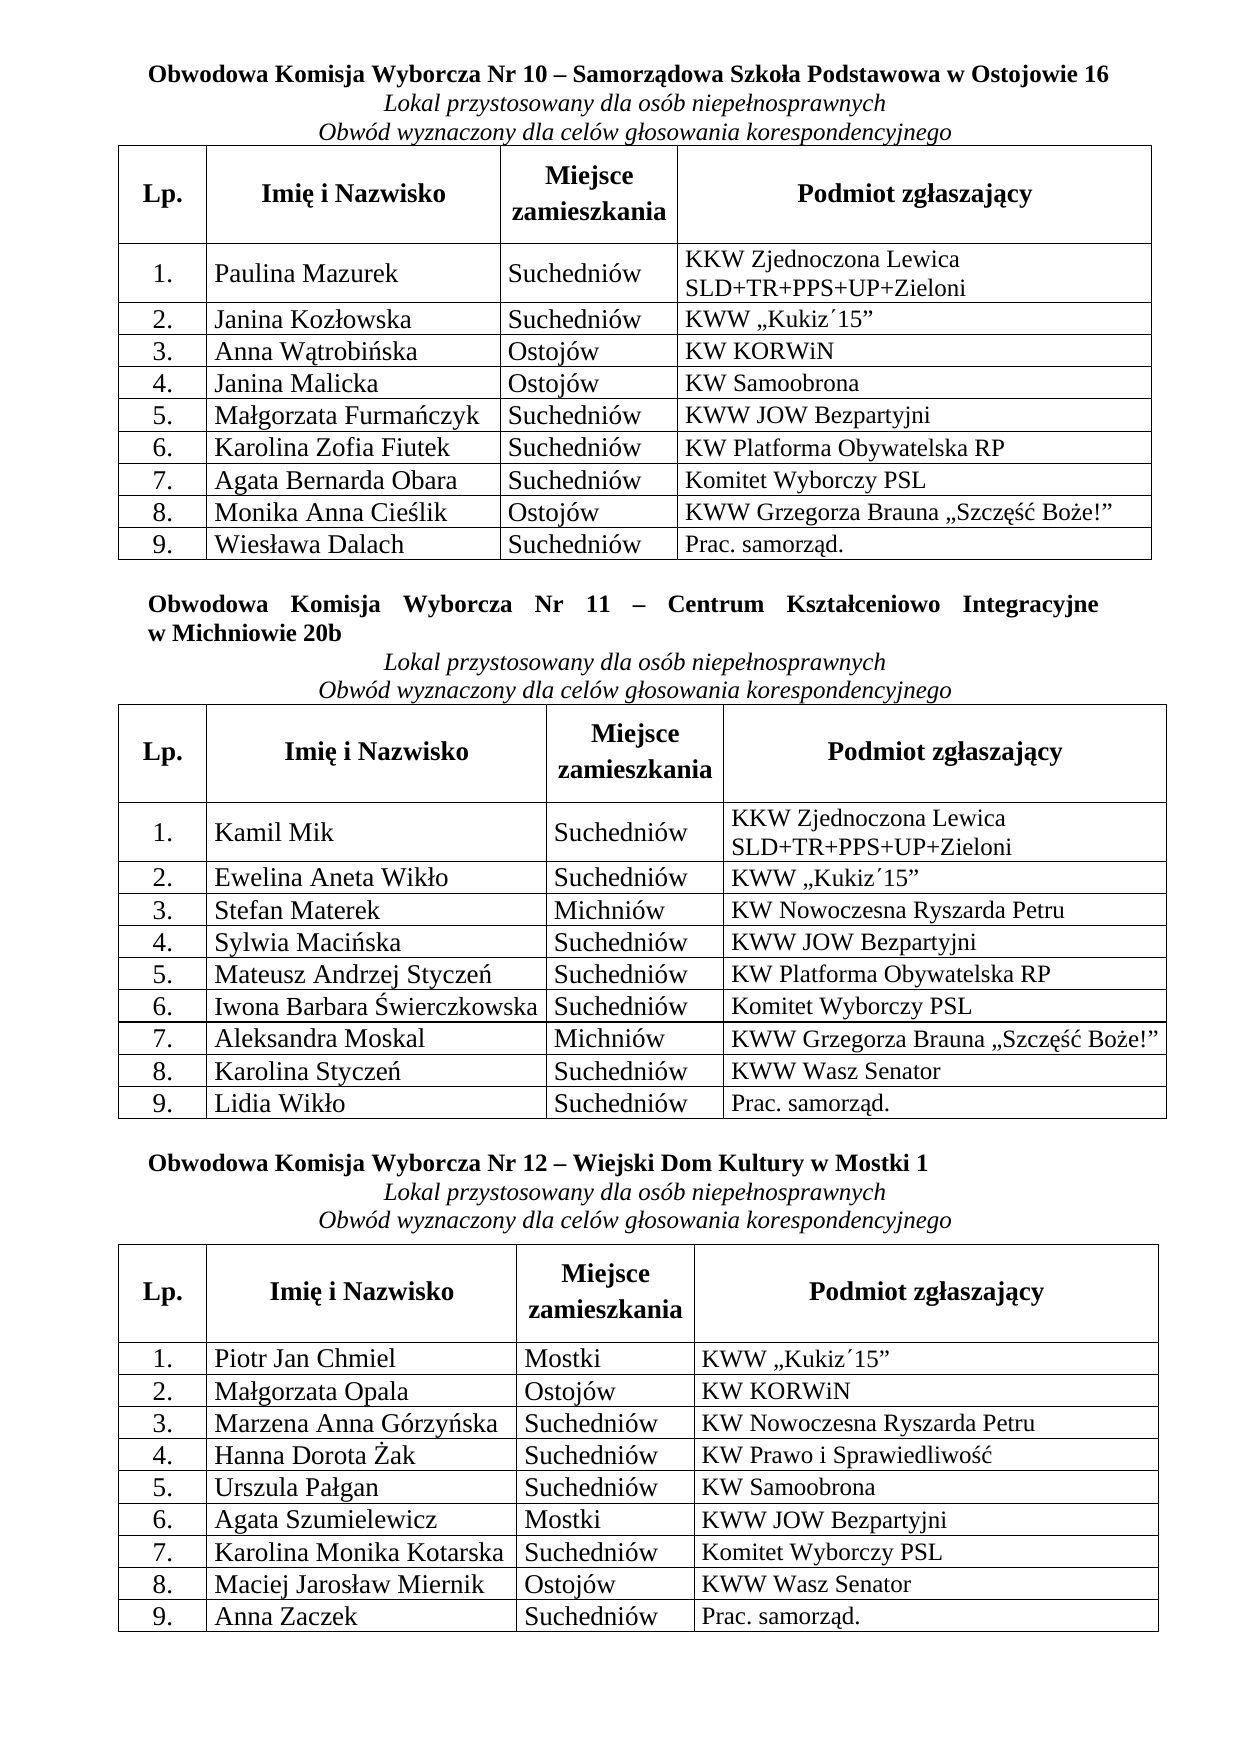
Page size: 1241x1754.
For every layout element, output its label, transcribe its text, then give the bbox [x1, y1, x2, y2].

table_header Podmiot zgłaszający [678, 146, 1151, 243]
table_header Lp. [119, 1245, 206, 1342]
table_cell 3. [119, 335, 206, 366]
table_cell 2. [119, 1375, 206, 1406]
table_cell Paulina Mazurek [207, 244, 500, 302]
table_cell KWW JOW Bezpartyjni [724, 926, 1166, 957]
table_cell 9. [119, 1600, 206, 1631]
text Lokal przystosowany dla osób niepełnosprawnych [148, 1177, 1122, 1205]
table_cell Suchedniów [501, 303, 677, 334]
table_cell KW KORWiN [695, 1375, 1158, 1406]
table_cell Mateusz Andrzej Styczeń [207, 958, 546, 989]
table_cell Komitet Wyborczy PSL [724, 990, 1166, 1021]
table_cell Prac. samorząd. [678, 528, 1151, 559]
table_cell 1. [119, 244, 206, 302]
table_cell 3. [119, 894, 206, 925]
text Obwodowa Komisja Wyborcza Nr 12 – Wiejski Dom Kultury w Mostki 1 [148, 1148, 1122, 1177]
table_cell KWW „Kukiz15” [695, 1343, 1158, 1374]
table_cell Małgorzata Furmańczyk [207, 399, 500, 431]
table_cell Piotr Jan Chmiel [207, 1343, 516, 1374]
table_cell Suchedniów [501, 464, 677, 495]
table_cell 4. [119, 1439, 206, 1470]
text Obwodowa Komisja Wyborcza Nr 11 – Centrum Kształceniowo Integracyjne w Michniowie 20b [148, 589, 1122, 647]
table_cell Suchedniów [517, 1600, 694, 1631]
table_cell Suchedniów [517, 1439, 694, 1470]
table_cell Prac. samorząd. [695, 1600, 1158, 1631]
table_cell Marzena Anna Górzyńska [207, 1407, 516, 1438]
table_header Podmiot zgłaszający [695, 1245, 1158, 1342]
table_header Miejsce zamieszkania [501, 146, 677, 243]
table_cell KWW JOW Bezpartyjni [695, 1504, 1158, 1535]
table_cell Suchedniów [547, 926, 723, 957]
table_cell Aleksandra Moskal [207, 1023, 546, 1054]
table_cell Maciej Jarosław Miernik [207, 1568, 516, 1599]
table_cell Anna Zaczek [207, 1600, 516, 1631]
table_cell Janina Malicka [207, 367, 500, 398]
table_cell Karolina Zofia Fiutek [207, 432, 500, 463]
table_cell Suchedniów [501, 399, 677, 431]
table_cell KW Samoobrona [678, 367, 1151, 398]
table_cell Suchedniów [501, 528, 677, 559]
table_cell Wiesława Dalach [207, 528, 500, 559]
table_cell 7. [119, 1536, 206, 1567]
table_cell Suchedniów [547, 1087, 723, 1118]
table_cell Ostojów [501, 335, 677, 366]
table_cell 7. [119, 1023, 206, 1054]
text Obwód wyznaczony dla celów głosowania korespondencyjnego [148, 675, 1122, 704]
table_cell Suchedniów [547, 862, 723, 893]
table_cell Suchedniów [517, 1471, 694, 1502]
table_cell Małgorzata Opala [207, 1375, 516, 1406]
table_cell Iwona Barbara Świerczkowska [207, 990, 546, 1021]
table_cell Mostki [517, 1343, 694, 1374]
table_cell Urszula Pałgan [207, 1471, 516, 1502]
table_cell KWW Wasz Senator [724, 1055, 1166, 1086]
table_header Imię i Nazwisko [207, 1245, 516, 1342]
table_cell Karolina Monika Kotarska [207, 1536, 516, 1567]
table_cell 4. [119, 367, 206, 398]
table_cell Agata Szumielewicz [207, 1504, 516, 1535]
table_cell 9. [119, 528, 206, 559]
table_cell Ewelina Aneta Wikło [207, 862, 546, 893]
table_cell Ostojów [517, 1568, 694, 1599]
table_cell KKW Zjednoczona Lewica SLD+TR+PPS+UP+Zieloni [678, 244, 1151, 302]
table_cell KWW Grzegorza Brauna „Szczęść Boże!” [724, 1023, 1166, 1054]
text Obwód wyznaczony dla celów głosowania korespondencyjnego [148, 117, 1122, 145]
table_header Lp. [119, 705, 206, 802]
table_cell 1. [119, 1343, 206, 1374]
table_cell Ostojów [501, 367, 677, 398]
table_cell Karolina Styczeń [207, 1055, 546, 1086]
table_cell KW Platforma Obywatelska RP [678, 432, 1151, 463]
table_cell Monika Anna Cieślik [207, 496, 500, 527]
table_cell 1. [119, 803, 206, 861]
table_cell 5. [119, 1471, 206, 1502]
table_cell 4. [119, 926, 206, 957]
table_cell KW Prawo i Sprawiedliwość [695, 1439, 1158, 1470]
table_cell Suchedniów [501, 244, 677, 302]
table_cell 5. [119, 399, 206, 431]
table_cell Ostojów [501, 496, 677, 527]
table_cell KW KORWiN [678, 335, 1151, 366]
table_cell Suchedniów [547, 958, 723, 989]
table_cell KWW JOW Bezpartyjni [678, 399, 1151, 431]
table_cell Sylwia Macińska [207, 926, 546, 957]
table_cell Suchedniów [547, 803, 723, 861]
table_cell Suchedniów [501, 432, 677, 463]
table_header Lp. [119, 146, 206, 243]
table_cell 3. [119, 1407, 206, 1438]
table_header Imię i Nazwisko [207, 146, 500, 243]
table_cell 2. [119, 303, 206, 334]
text Obwodowa Komisja Wyborcza Nr 10 – Samorządowa Szkoła Podstawowa w Ostojowie 16 [148, 59, 1122, 88]
table_cell KW Nowoczesna Ryszarda Petru [724, 894, 1166, 925]
table_cell Janina Kozłowska [207, 303, 500, 334]
table_cell 6. [119, 1504, 206, 1535]
table_cell KWW Grzegorza Brauna „Szczęść Boże!” [678, 496, 1151, 527]
table_cell Prac. samorząd. [724, 1087, 1166, 1118]
table_cell 2. [119, 862, 206, 893]
table_cell Ostojów [517, 1375, 694, 1406]
table_cell Komitet Wyborczy PSL [695, 1536, 1158, 1567]
table_cell KWW „Kukiz15” [724, 862, 1166, 893]
table_header Miejsce zamieszkania [547, 705, 723, 802]
table_cell KWW Wasz Senator [695, 1568, 1158, 1599]
table_cell 8. [119, 1055, 206, 1086]
text Lokal przystosowany dla osób niepełnosprawnych [148, 647, 1122, 675]
table_cell Suchedniów [517, 1536, 694, 1567]
table_cell Agata Bernarda Obara [207, 464, 500, 495]
table_cell Stefan Materek [207, 894, 546, 925]
table_cell 8. [119, 496, 206, 527]
table_cell 8. [119, 1568, 206, 1599]
table_cell Anna Wątrobińska [207, 335, 500, 366]
table_cell 5. [119, 958, 206, 989]
table_cell Hanna Dorota Żak [207, 1439, 516, 1470]
table_cell Mostki [517, 1504, 694, 1535]
text Lokal przystosowany dla osób niepełnosprawnych [148, 88, 1122, 117]
table_cell Michniów [547, 894, 723, 925]
table_cell KW Nowoczesna Ryszarda Petru [695, 1407, 1158, 1438]
table_header Podmiot zgłaszający [724, 705, 1166, 802]
text Obwód wyznaczony dla celów głosowania korespondencyjnego [148, 1205, 1122, 1234]
table_cell Komitet Wyborczy PSL [678, 464, 1151, 495]
table_header Miejsce zamieszkania [517, 1245, 694, 1342]
table_cell KW Samoobrona [695, 1471, 1158, 1502]
table_cell Suchedniów [517, 1407, 694, 1438]
table_cell 6. [119, 990, 206, 1021]
table_cell 9. [119, 1087, 206, 1118]
table_cell Michniów [547, 1023, 723, 1054]
table_cell 7. [119, 464, 206, 495]
table_cell Kamil Mik [207, 803, 546, 861]
table_cell KWW „Kukiz15” [678, 303, 1151, 334]
table_cell Suchedniów [547, 1055, 723, 1086]
table_cell 6. [119, 432, 206, 463]
table_cell KKW Zjednoczona Lewica SLD+TR+PPS+UP+Zieloni [724, 803, 1166, 861]
table_cell Lidia Wikło [207, 1087, 546, 1118]
table_header Imię i Nazwisko [207, 705, 546, 802]
table_cell KW Platforma Obywatelska RP [724, 958, 1166, 989]
table_cell Suchedniów [547, 990, 723, 1021]
